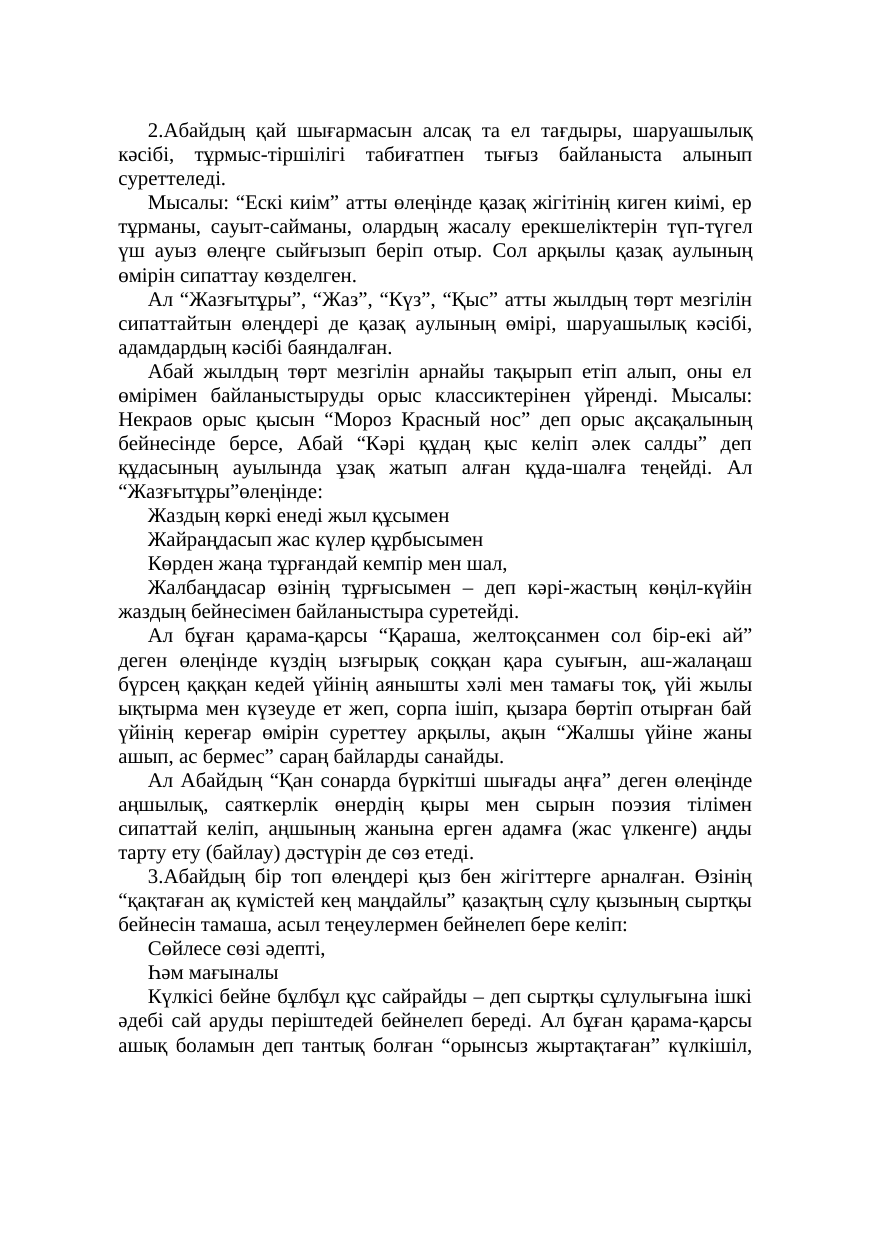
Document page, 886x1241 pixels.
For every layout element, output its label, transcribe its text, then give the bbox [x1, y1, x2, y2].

text Абай жылдың төрт мезгiлiн арнайы тақырып етiп алып, оны ел өмiрiмен байланыстыруды орыс классиктерiнен үйрендi. Мысалы: Некраов орыс қысын “Мороз Красный нос” деп орыс ақсақалының бейнесiнде берсе, Абай “Кәрi құдаң қыс келiп әлек салды” деп құдасының ауылында ұзақ жатып алған құда-шалға теңейдi. Ал “Жазғытұры”өлеңiнде: [118, 359, 753, 503]
text Жайраңдасып жас күлер құрбысымен [118, 527, 753, 551]
text Жаздың көркi енедi жыл құсымен [118, 503, 753, 527]
text 2.Абайдың қай шығармасын алсақ та ел тағдыры, шаруашылық кәсiбi, тұрмыс-тiршiлiгi табиғатпен тығыз байланыста алынып суреттеледi. [118, 118, 753, 190]
text Сөйлесе сөзi әдептi, [118, 936, 753, 960]
text Ал бұған қарама-қарсы “Қараша, желтоқсанмен сол бiр-екi ай” деген өлеңiнде күздiң ызғырық соққан қара суығын, аш-жалаңаш бүрсең қаққан кедей үйiнiң аянышты хәлi мен тамағы тоқ, үйi жылы ықтырма мен күзеуде ет жеп, сорпа iшiп, қызара бөртiп отырған бай үйiнiң кереғар өмiрiн суреттеу арқылы, ақын “Жалшы үйiне жаны ашып, ас бермес” сараң байларды санайды. [118, 623, 753, 768]
text Һәм мағыналы [118, 960, 753, 984]
text Жалбаңдасар өзiнiң тұрғысымен – деп кәрi-жастың көңiл-күйiн жаздың бейнесiмен байланыстыра суретейдi. [118, 575, 753, 623]
text Көрден жаңа тұрғандай кемпiр мен шал, [118, 551, 753, 575]
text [118, 984, 753, 1057]
text Ал Абайдың “Қан сонарда бүркiтшi шығады аңға” деген өлеңiнде аңшылық, саяткерлiк өнердiң қыры мен сырын поэзия тiлiмен сипаттай келiп, аңшының жанына ерген адамға (жас үлкенге) аңды тарту ету (байлау) дәстүрiн де сөз етедi. [118, 768, 753, 864]
text Ал “Жазғытұры”, “Жаз”, “Күз”, “Қыс” атты жылдың төрт мезгiлiн сипаттайтын өлеңдерi де қазақ аулының өмiрi, шаруашылық кәсiбi, адамдардың кәсiбi баяндалған. [118, 287, 753, 359]
text Мысалы: “Ескi киiм” атты өлеңiнде қазақ жiгiтiнiң киген киiмi, ер тұрманы, сауыт-сайманы, олардың жасалу ерекшелiктерiн түп-түгел үш ауыз өлеңге сыйғызып берiп отыр. Сол арқылы қазақ аулының өмiрiн сипаттау көзделген. [118, 190, 753, 287]
text 3.Абайдың бiр топ өлеңдерi қыз бен жiгiттерге арналған. Өзiнiң “қақтаған ақ күмiстей кең маңдайлы” қазақтың сұлу қызының сыртқы бейнесiн тамаша, асыл теңеулермен бейнелеп бере келiп: [118, 864, 753, 936]
